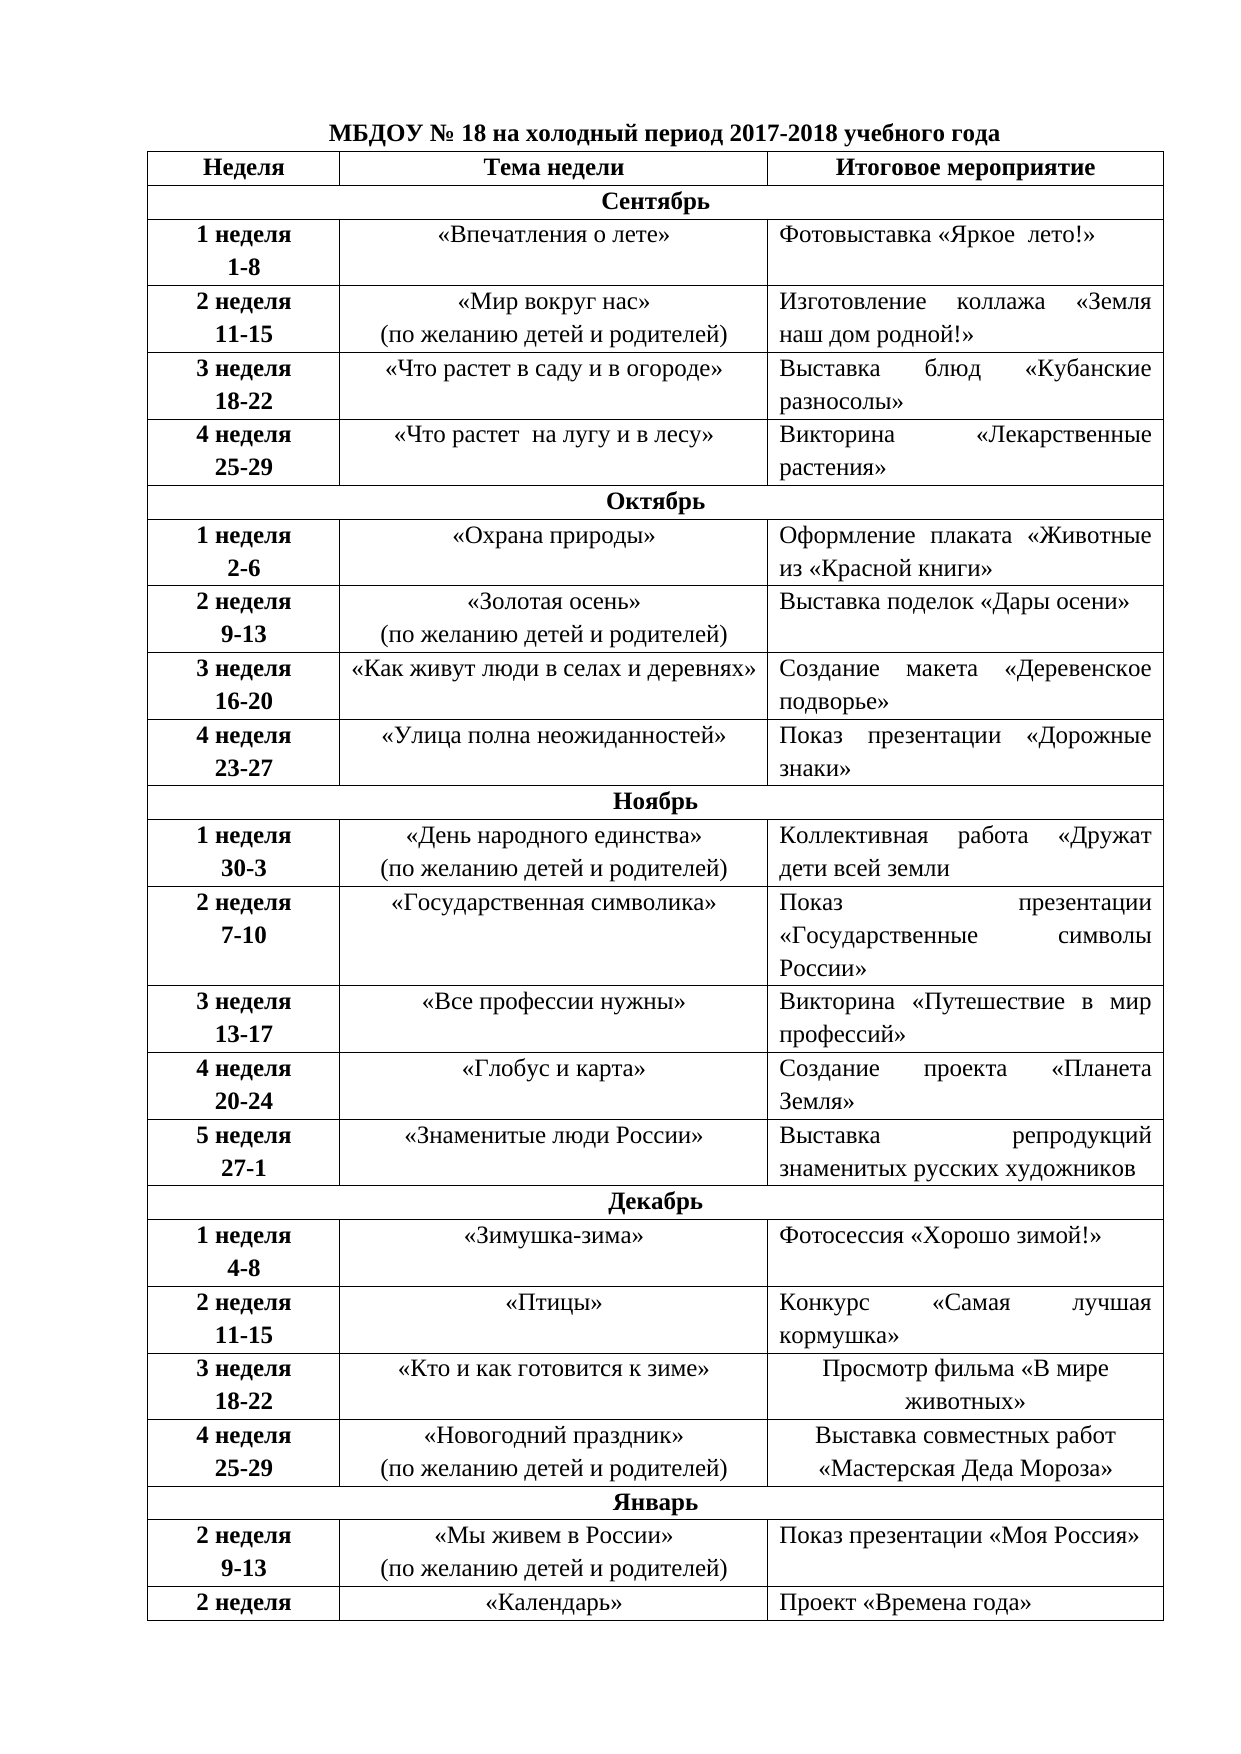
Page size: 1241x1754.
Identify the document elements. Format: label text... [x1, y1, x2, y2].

table_cell 3 неделя 16-20 [148, 653, 339, 719]
table_cell Показ презентации «Моя Россия» [768, 1520, 1163, 1586]
table_cell Оформление плаката «Животные из «Красной книги» [768, 520, 1163, 585]
table_cell Показ презентации «Дорожные знаки» [768, 720, 1163, 785]
table_cell «Улица полна неожиданностей» [340, 720, 767, 785]
table_cell Создание проекта «Планета Земля» [768, 1053, 1163, 1119]
table_cell 4 неделя 23-27 [148, 720, 339, 785]
table_cell «Охрана природы» [340, 520, 767, 585]
table_cell 2 неделя 9-13 [148, 1520, 339, 1586]
table_cell «Как живут люди в селах и деревнях» [340, 653, 767, 719]
table_cell Викторина «Путешествие в мир профессий» [768, 986, 1163, 1052]
table_cell «Зимушка-зима» [340, 1220, 767, 1286]
table_header Тема недели [340, 152, 767, 185]
table_cell Выставка репродукций знаменитых русских художников [768, 1120, 1163, 1185]
table_cell Выставка совместных работ «Мастерская Деда Мороза» [768, 1420, 1163, 1486]
table_cell Изготовление коллажа «Земля наш дом родной!» [768, 286, 1163, 352]
table_cell «Впечатления о лете» [340, 220, 767, 285]
table_cell 2 неделя 7-10 [148, 887, 339, 985]
table_cell «Все профессии нужны» [340, 986, 767, 1052]
table_header Неделя [148, 152, 339, 185]
table_cell «Кто и как готовится к зиме» [340, 1354, 767, 1419]
table_cell Фотосессия «Хорошо зимой!» [768, 1220, 1163, 1286]
table_cell «Мы живем в России» (по желанию детей и родителей) [340, 1520, 767, 1586]
table_cell Ноябрь [148, 786, 1163, 819]
table_cell «Знаменитые люди России» [340, 1120, 767, 1185]
table_cell «Мир вокруг нас» (по желанию детей и родителей) [340, 286, 767, 352]
table_cell Октябрь [148, 486, 1163, 519]
table_header Итоговое мероприятие [768, 152, 1163, 185]
table_cell 5 неделя 27-1 [148, 1120, 339, 1185]
table_cell Выставка блюд «Кубанские разносолы» [768, 353, 1163, 418]
table_cell Создание макета «Деревенское подворье» [768, 653, 1163, 719]
table_cell Фотовыставка «Яркое лето!» [768, 220, 1163, 285]
table_cell «Календарь» [340, 1587, 767, 1620]
table_cell 1 неделя 30-3 [148, 820, 339, 886]
table_cell Викторина «Лекарственные растения» [768, 420, 1163, 485]
table_cell Конкурс «Самая лучшая кормушка» [768, 1287, 1163, 1352]
table_cell 1 неделя 1-8 [148, 220, 339, 285]
table_cell «Золотая осень» (по желанию детей и родителей) [340, 586, 767, 652]
table_cell 3 неделя 18-22 [148, 1354, 339, 1419]
table_cell Январь [148, 1487, 1163, 1519]
text МБДОУ № 18 на холодный период 2017-2018 учебного года [177, 118, 1152, 147]
table_cell Просмотр фильма «В мире животных» [768, 1354, 1163, 1419]
table_cell «День народного единства» (по желанию детей и родителей) [340, 820, 767, 886]
table_cell 1 неделя 4-8 [148, 1220, 339, 1286]
table_cell 2 неделя 9-13 [148, 586, 339, 652]
table_cell Декабрь [148, 1186, 1163, 1219]
table_cell 4 неделя 20-24 [148, 1053, 339, 1119]
table_cell 1 неделя 2-6 [148, 520, 339, 585]
table_cell «Что растет в саду и в огороде» [340, 353, 767, 418]
table_cell Показ презентации «Государственные символы России» [768, 887, 1163, 985]
table_cell «Глобус и карта» [340, 1053, 767, 1119]
table_cell 4 неделя 25-29 [148, 420, 339, 485]
table_cell 2 неделя 11-15 [148, 286, 339, 352]
table_cell 3 неделя 18-22 [148, 353, 339, 418]
table_cell Сентябрь [148, 186, 1163, 218]
table_cell «Что растет на лугу и в лесу» [340, 420, 767, 485]
table_cell «Птицы» [340, 1287, 767, 1352]
table_cell 2 неделя 16-20 [148, 1587, 339, 1620]
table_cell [768, 1587, 1163, 1620]
table_cell 2 неделя 11-15 [148, 1287, 339, 1352]
table_cell Коллективная работа «Дружат дети всей земли [768, 820, 1163, 886]
table_cell 3 неделя 13-17 [148, 986, 339, 1052]
table_cell «Государственная символика» [340, 887, 767, 985]
table_cell Выставка поделок «Дары осени» [768, 586, 1163, 652]
table_cell 4 неделя 25-29 [148, 1420, 339, 1486]
table_cell «Новогодний праздник» (по желанию детей и родителей) [340, 1420, 767, 1486]
